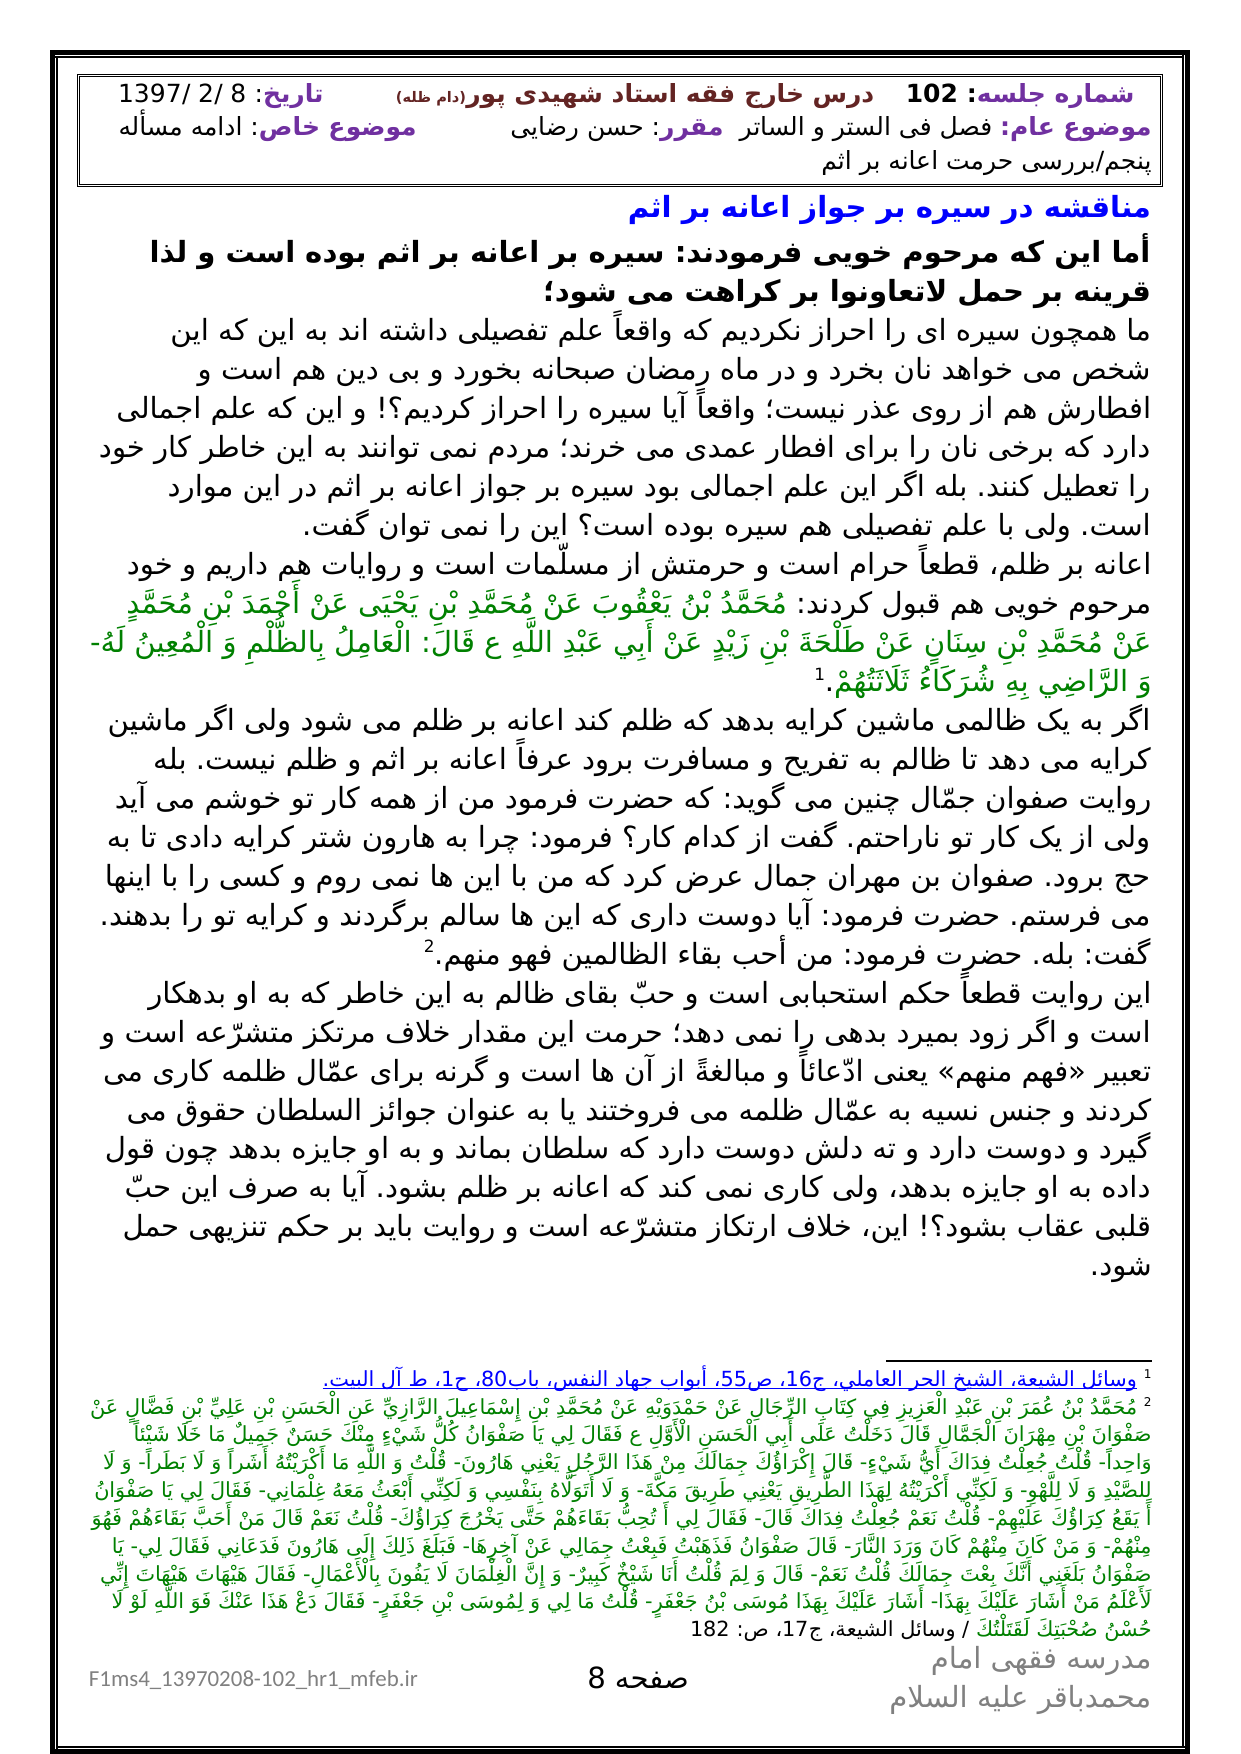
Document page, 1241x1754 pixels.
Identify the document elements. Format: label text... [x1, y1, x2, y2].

text این روایت قطعاً حکم استحبابی است و حبّ بقای ظالم به این خاطر که به او بدهکار است و اگر زود بمیرد بدهی را نمی دهد؛ حرمت این مقدار خلاف مرتکز متشرّعه است و تعبیر «فهم منهم» یعنی ادّعائاً و مبالغةً از آن ها است و گرنه برای عمّال ظلمه کاری می کردند و جنس نسیه به عمّال ظلمه می فروختند یا به عنوان جوائز السلطان حقوق می گیرد و دوست دارد و ته دلش دوست دارد که سلطان بماند و به او جایزه بدهد چون قول داده به او جایزه بدهد، ولی کاری نمی کند که اعانه بر ظلم بشود. آیا به صرف این حبّ قلبی عقاب بشود؟! این، خلاف ارتکاز متشرّعه است و روایت باید بر حکم تنزیهی حمل شود. [89, 976, 1152, 1283]
text ما همچون سیره ای را احراز نکردیم که واقعاً علم تفصیلی داشته اند به این که این شخص می خواهد نان بخرد و در ماه رمضان صبحانه بخورد و بی دین هم است و افطارش هم از روی عذر نیست؛ واقعاً آیا سیره را احراز کردیم؟! و این که علم اجمالی دارد که برخی نان را برای افطار عمدی می خرند؛ مردم نمی توانند به این خاطر کار خود را تعطیل کنند. بله اگر این علم اجمالی بود سیره بر جواز اعانه بر اثم در این موارد است. ولی با علم تفصیلی هم سیره بوده است؟ این را نمی توان گفت. [89, 314, 1152, 542]
text اعانه بر ظلم، قطعاً حرام است و حرمتش از مسلّمات است و روایات هم داریم و خود مرحوم خویی هم قبول کردند: مُحَمَّدُ بْنُ يَعْقُوبَ عَنْ مُحَمَّدِ بْنِ يَحْيَى عَنْ أَحْمَدَ بْنِ مُحَمَّدٍ عَنْ مُحَمَّدِ بْنِ سِنَانٍ عَنْ طَلْحَةَ بْنِ زَيْدٍ عَنْ أَبِي عَبْدِ اللَّهِ ع‌ قَالَ: الْعَامِلُ بِالظُّلْمِ وَ الْمُعِينُ لَهُ- وَ الرَّاضِي بِهِ شُرَكَاءُ ثَلَاثَتُهُمْ. [89, 547, 1152, 698]
subtitle مناقشه در سیره بر جواز اعانه بر اثم [89, 191, 1152, 224]
text اگر به یک ظالمی ماشین کرایه بدهد که ظلم کند اعانه بر ظلم می شود ولی اگر ماشین کرایه می دهد تا ظالم به تفریح و مسافرت برود عرفاً اعانه بر اثم و ظلم نیست. بله روایت صفوان جمّال چنین می گوید: که حضرت فرمود من از همه کار تو خوشم می آید ولی از یک کار تو ناراحتم. گفت از کدام کار؟ فرمود: چرا به هارون شتر کرایه دادی تا به حج برود. صفوان بن مهران جمال عرض کرد که من با این ها نمی روم و کسی را با اینها می فرستم. حضرت فرمود: آیا دوست داری که این ها سالم برگردند و کرایه تو را بدهند. گفت: بله. حضرت فرمود: من أحب بقاء الظالمین فهو منهم. [89, 703, 1152, 971]
text أما این که مرحوم خویی فرمودند: سیره بر اعانه بر اثم بوده است و لذا قرینه بر حمل لاتعاونوا بر کراهت می شود؛ [89, 236, 1152, 309]
